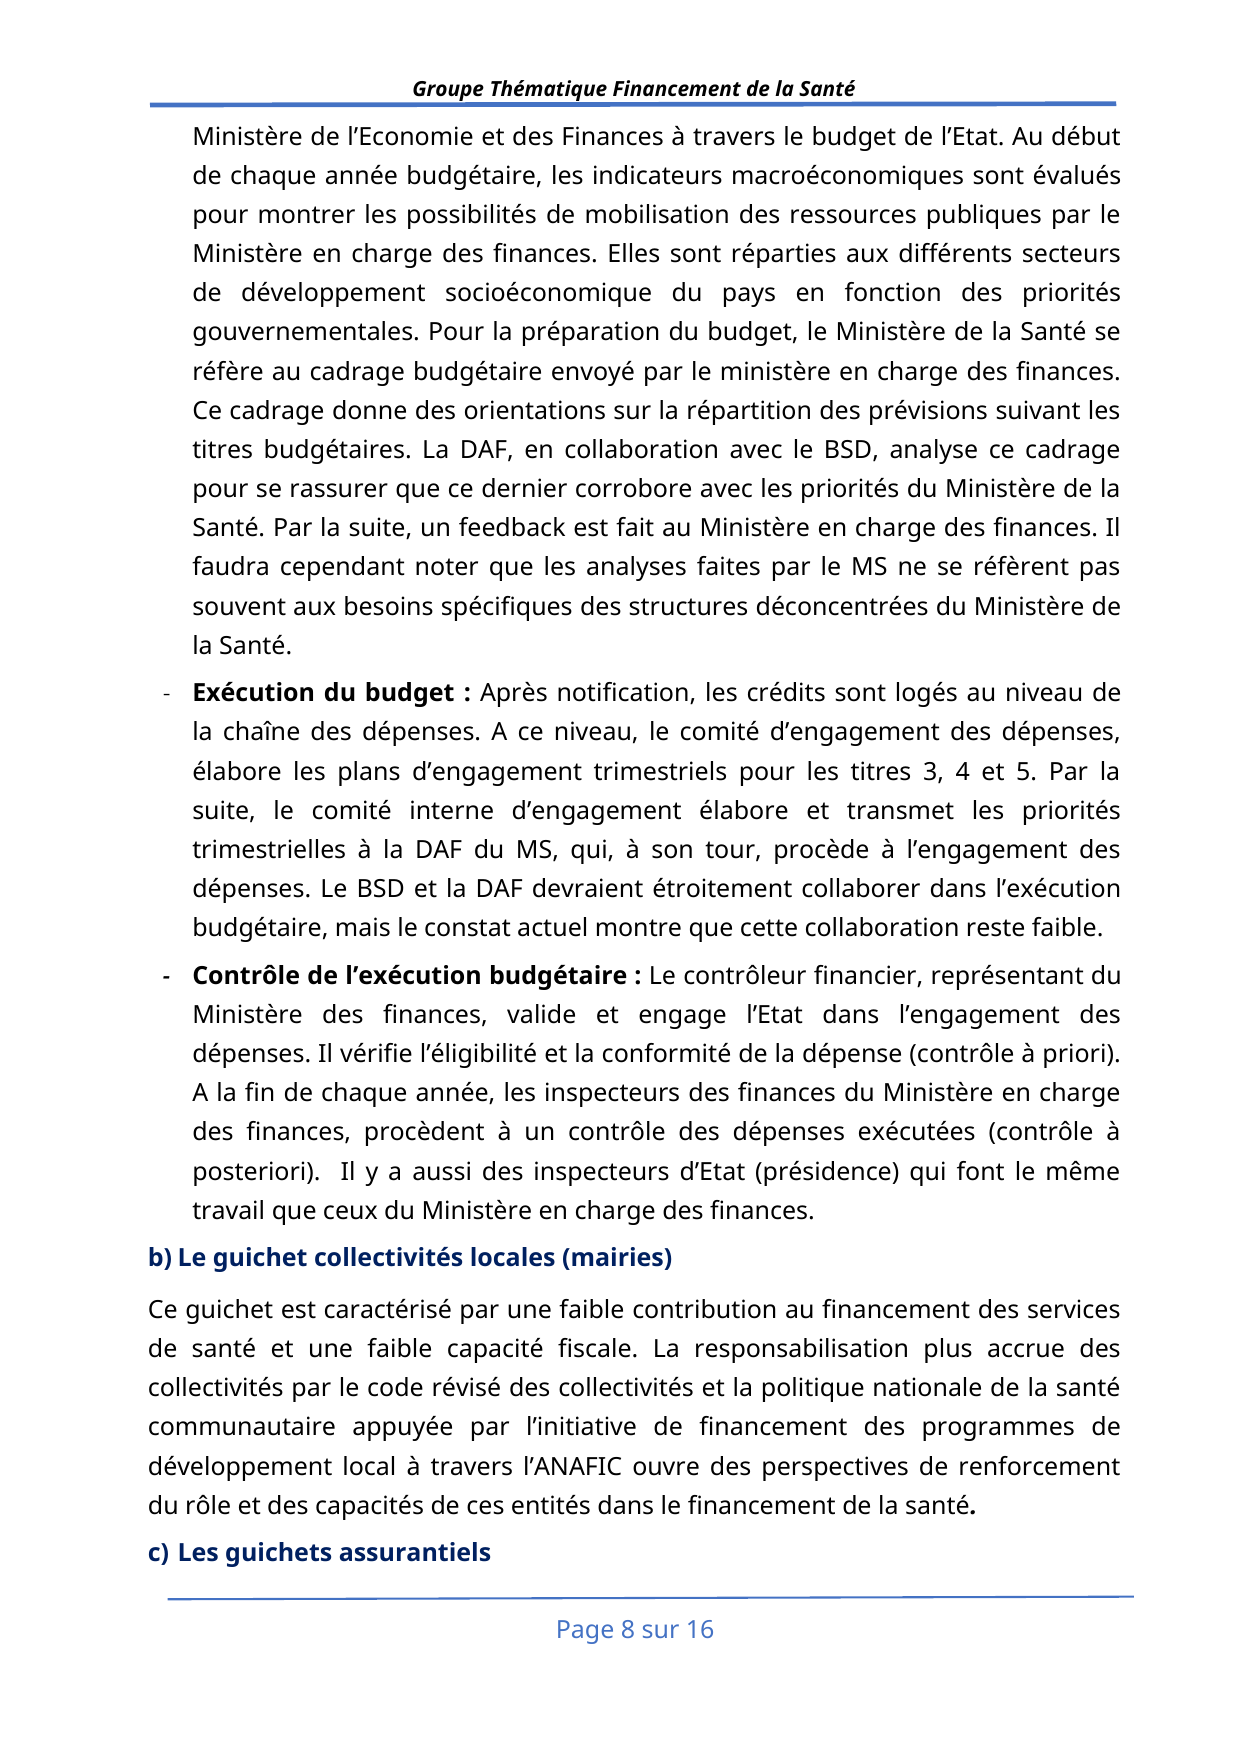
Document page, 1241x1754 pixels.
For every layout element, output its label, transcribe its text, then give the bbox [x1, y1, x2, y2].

text Ce guichet est caractérisé par une faible contribution au financement des services de santé et une faible capacité fiscale. La responsabilisation plus accrue des collectivités par le code révisé des collectivités et la politique nationale de la santé communautaire appuyée par l’initiative de financement des programmes de développement local à travers l’ANAFIC ouvre des perspectives de renforcement du rôle et des capacités de ces entités dans le financement de la santé. [148, 1291, 1122, 1521]
list Le guichet collectivités locales (mairies) [148, 1240, 1122, 1274]
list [162, 118, 1122, 661]
list Les guichets assurantiels [148, 1535, 1122, 1569]
list Exécution du budget : Après notification, les crédits sont logés au niveau de la chaîne des dépenses. A ce niveau, le comité d’engagement des dépenses, élabore les plans d’engagement trimestriels pour les titres 3, 4 et 5. Par la suite, le comité interne d’engagement élabore et transmet les priorités trimestrielles à la DAF du MS, qui, à son tour, procède à l’engagement des dépenses. Le BSD et la DAF devraient étroitement collaborer dans l’exécution budgétaire, mais le constat actuel montre que cette collaboration reste faible. [162, 675, 1122, 944]
list Contrôle de l’exécution budgétaire : Le contrôleur financier, représentant du Ministère des finances, valide et engage l’Etat dans l’engagement des dépenses. Il vérifie l’éligibilité et la conformité de la dépense (contrôle à priori). A la fin de chaque année, les inspecteurs des finances du Ministère en charge des finances, procèdent à un contrôle des dépenses exécutées (contrôle à posteriori). Il y a aussi des inspecteurs d’Etat (présidence) qui font le même travail que ceux du Ministère en charge des finances. [162, 957, 1122, 1226]
